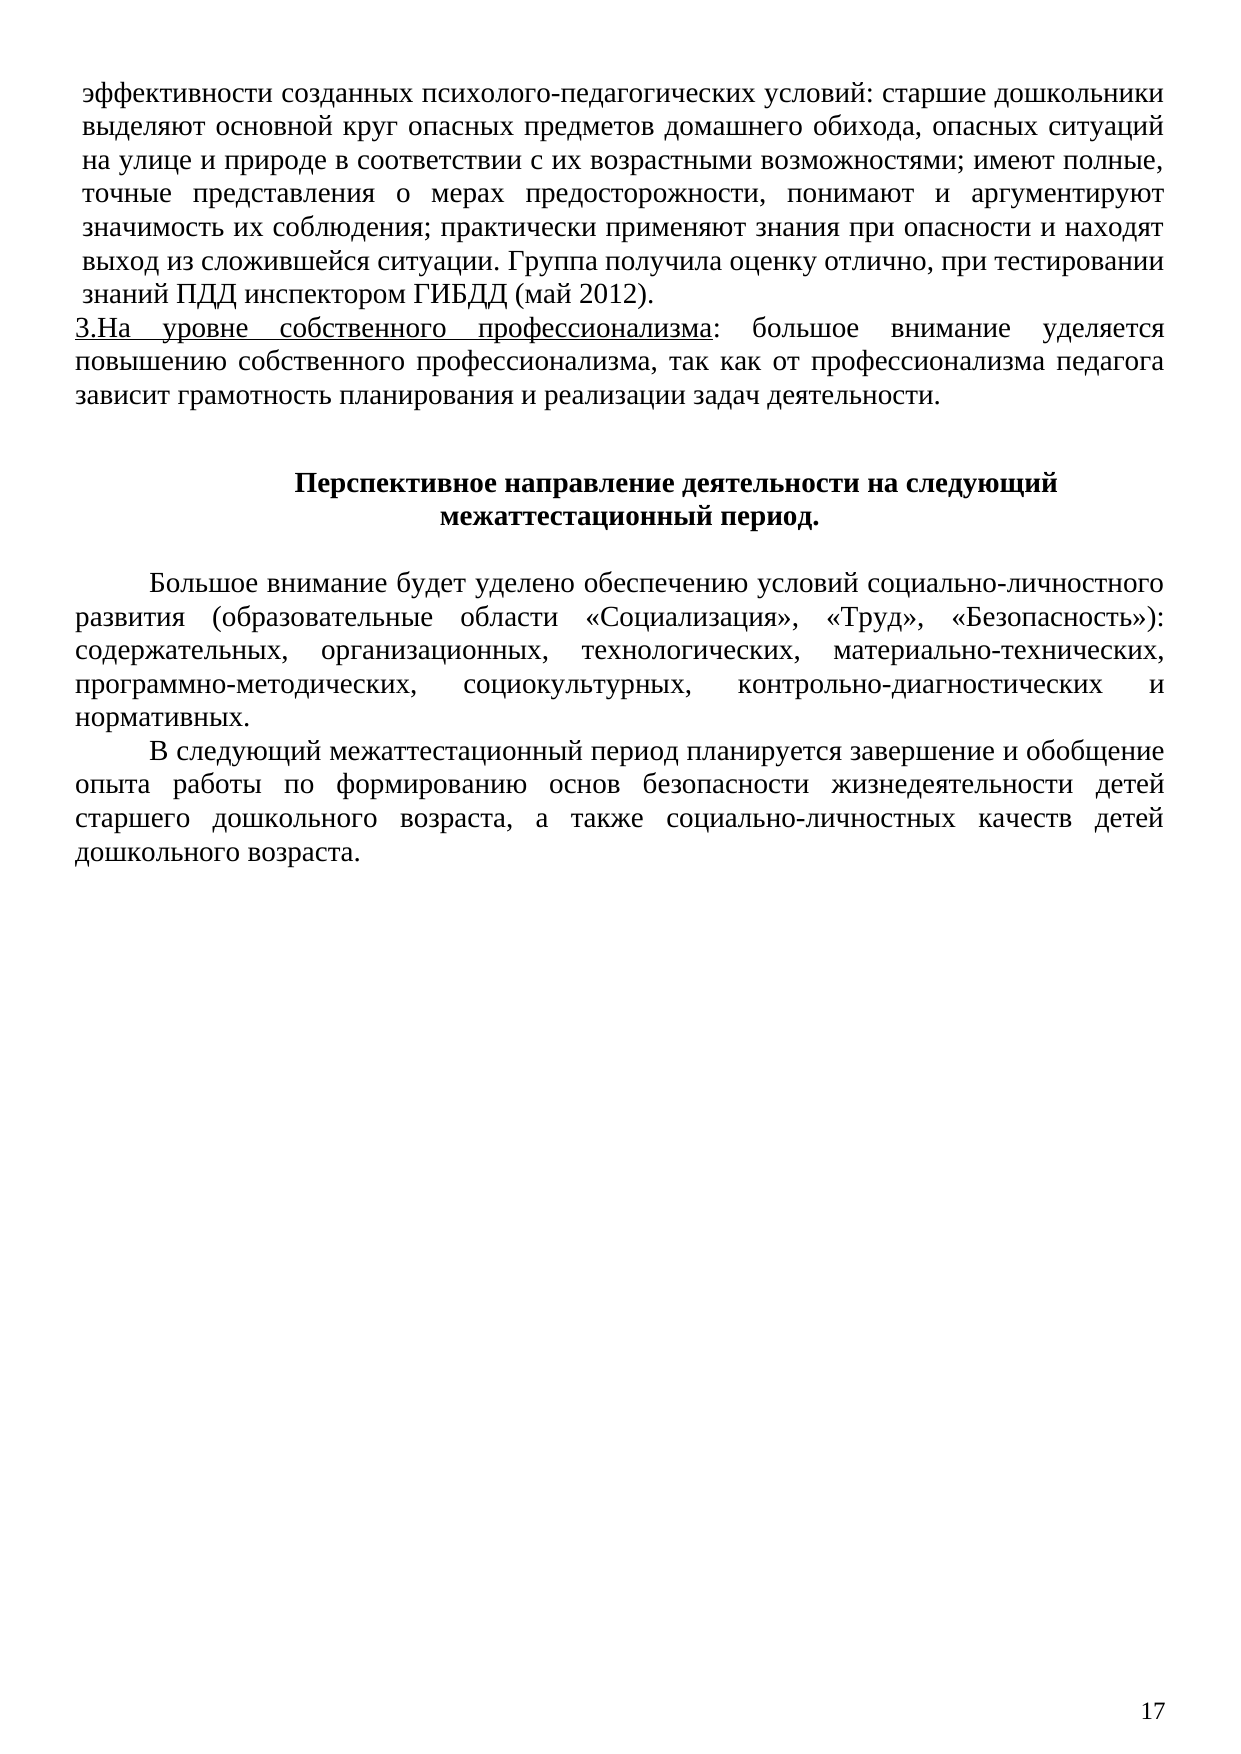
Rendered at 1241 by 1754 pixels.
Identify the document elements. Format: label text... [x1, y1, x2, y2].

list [82, 75, 1165, 310]
text Большое внимание будет уделено обеспечению условий социально-личностного развития (образовательные области «Социализация», «Труд», «Безопасность»): содержательных, организационных, технологических, материально-технических, программно-методических, социокультурных, контрольно-диагностических и нормативных. [75, 565, 1165, 733]
text В следующий межаттестационный период планируется завершение и обобщение опыта работы по формированию основ безопасности жизнедеятельности детей старшего дошкольного возраста, а также социально-личностных качеств детей дошкольного возраста. [75, 733, 1165, 867]
text Перспективное направление деятельности на следующий межаттестационный период. [94, 465, 1165, 532]
list 3.На уровне собственного профессионализма: большое внимание уделяется повышению собственного профессионализма, так как от профессионализма педагога зависит грамотность планирования и реализации задач деятельности. [75, 310, 1165, 410]
